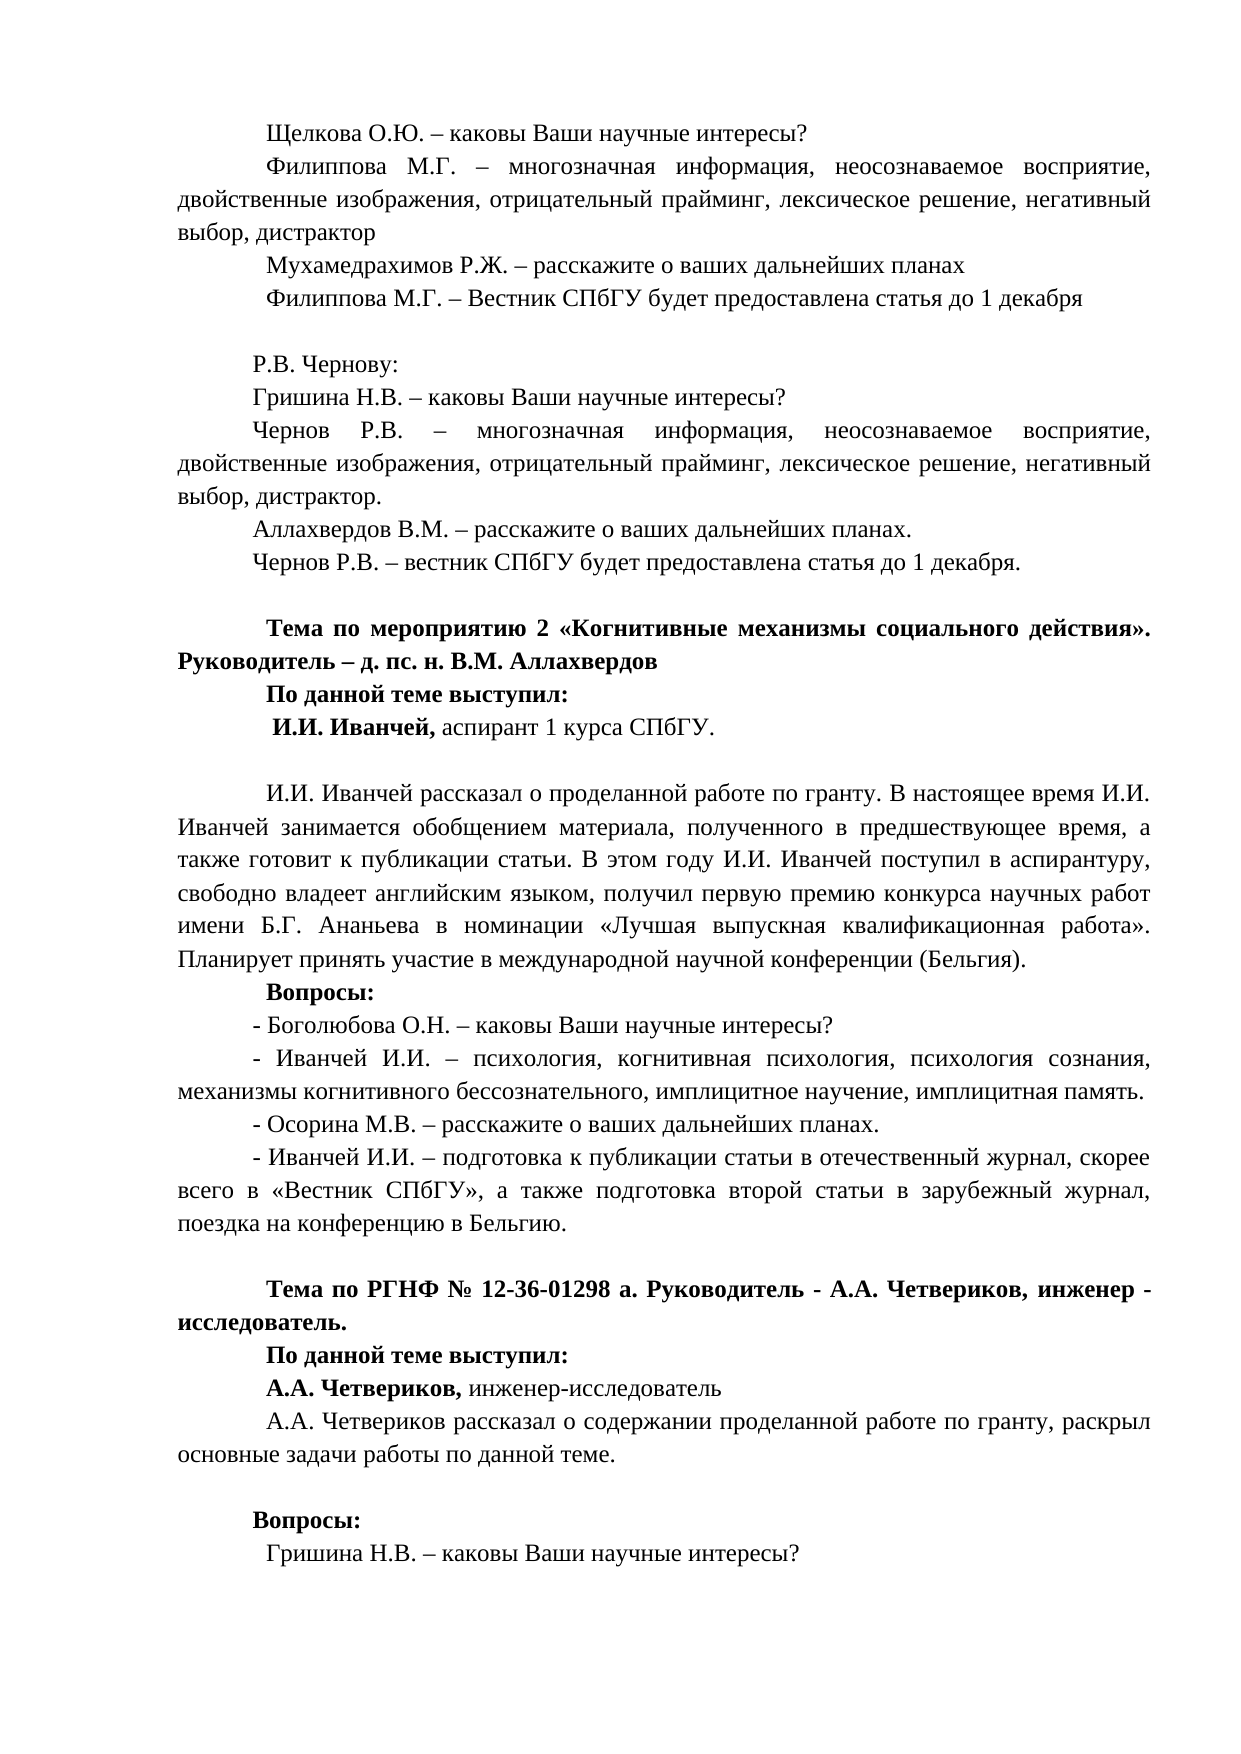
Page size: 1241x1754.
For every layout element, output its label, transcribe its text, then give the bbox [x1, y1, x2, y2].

text А.А. Четвериков, инженер-исследователь [177, 1373, 1152, 1402]
text Филиппова М.Г. – Вестник СПбГУ будет предоставлена статья до 1 декабря [177, 283, 1152, 312]
text Тема по РГНФ № 12-36-01298 а. Руководитель - А.А. Четвериков, инженер - исследователь. [177, 1274, 1152, 1336]
text Тема по мероприятию 2 «Когнитивные механизмы социального действия». Руководитель – д. пс. н. В.М. Аллахвердов [177, 613, 1152, 675]
text Щелкова О.Ю. – каковы Ваши научные интересы? [177, 118, 1152, 147]
text - Иванчей И.И. – психология, когнитивная психология, психология сознания, механизмы когнитивного бессознательного, имплицитное научение, имплицитная память. [177, 1043, 1152, 1104]
text Гришина Н.В. – каковы Ваши научные интересы? [177, 1538, 1152, 1567]
text Вопросы: [177, 977, 1152, 1005]
text Мухамедрахимов Р.Ж. – расскажите о ваших дальнейших планах [177, 250, 1152, 279]
text По данной теме выступил: [177, 679, 1152, 708]
text И.И. Иванчей, аспирант 1 курса СПбГУ. [177, 712, 1152, 741]
text Гришина Н.В. – каковы Ваши научные интересы? [177, 382, 1152, 411]
text Чернов Р.В. – вестник СПбГУ будет предоставлена статья до 1 декабря. [177, 547, 1152, 576]
text - Иванчей И.И. – подготовка к публикации статьи в отечественный журнал, скорее всего в «Вестник СПбГУ», а также подготовка второй статьи в зарубежный журнал, поездка на конференцию в Бельгию. [177, 1142, 1152, 1237]
text Р.В. Чернову: [177, 349, 1152, 378]
text - Боголюбова О.Н. – каковы Ваши научные интересы? [177, 1010, 1152, 1038]
text По данной теме выступил: [177, 1340, 1152, 1369]
text Филиппова М.Г. – многозначная информация, неосознаваемое восприятие, двойственные изображения, отрицательный прайминг, лексическое решение, негативный выбор, дистрактор [177, 151, 1152, 246]
text Аллахвердов В.М. – расскажите о ваших дальнейших планах. [177, 514, 1152, 543]
text Чернов Р.В. – многозначная информация, неосознаваемое восприятие, двойственные изображения, отрицательный прайминг, лексическое решение, негативный выбор, дистрактор. [177, 415, 1152, 510]
text Вопросы: [252, 1505, 1152, 1534]
text А.А. Четвериков рассказал о содержании проделанной работе по гранту, раскрыл основные задачи работы по данной теме. [177, 1406, 1152, 1468]
text - Осорина М.В. – расскажите о ваших дальнейших планах. [177, 1109, 1152, 1137]
text И.И. Иванчей рассказал о проделанной работе по гранту. В настоящее время И.И. Иванчей занимается обобщением материала, полученного в предшествующее время, а также готовит к публикации статьи. В этом году И.И. Иванчей поступил в аспирантуру, свободно владеет английским языком, получил первую премию конкурса научных работ имени Б.Г. Ананьева в номинации «Лучшая выпускная квалификационная работа». Планирует принять участие в международной научной конференции (Бельгия). [177, 778, 1152, 972]
